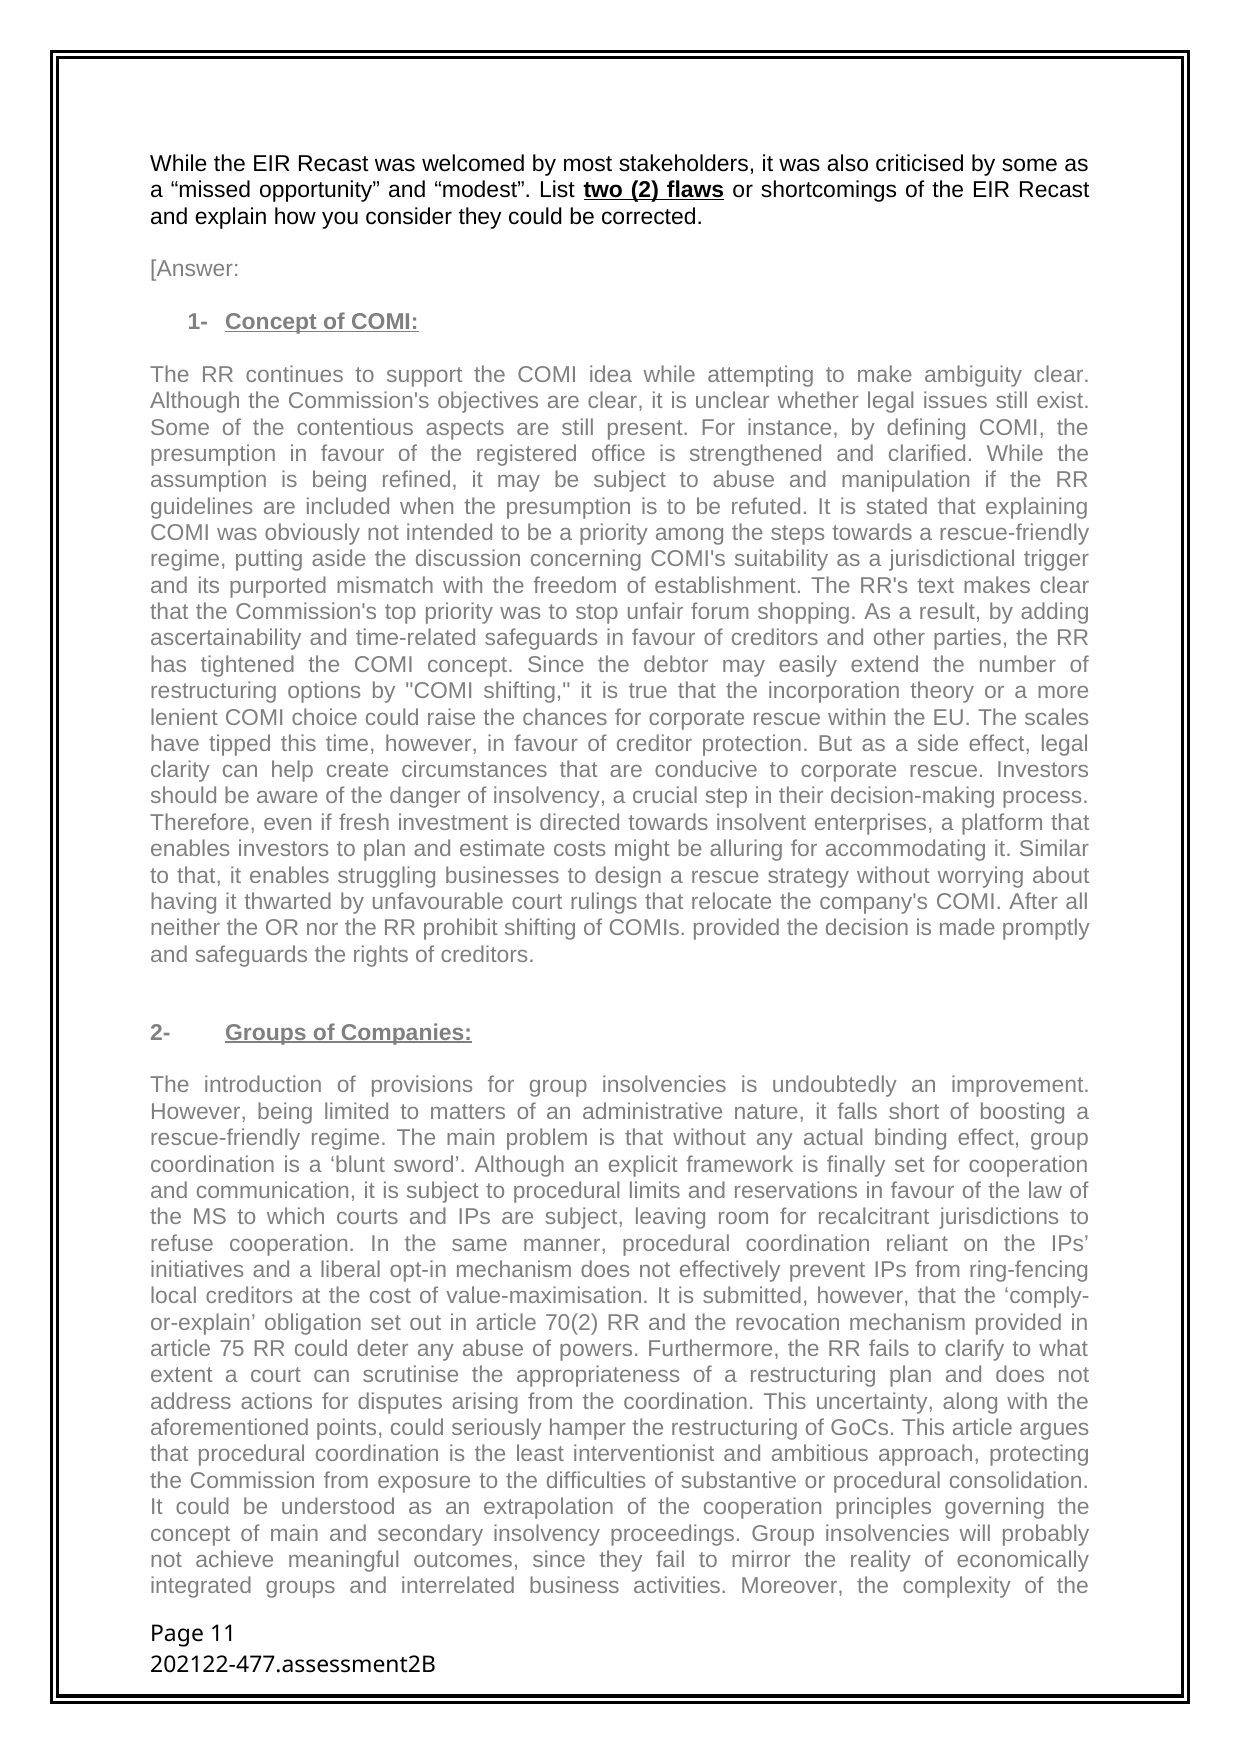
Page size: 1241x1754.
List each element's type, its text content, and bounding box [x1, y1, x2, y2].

text While the EIR Recast was welcomed by most stakeholders, it was also criticised by some as a “missed opportunity” and “modest”. List two (2) flaws or shortcomings of the EIR Recast and explain how you consider they could be corrected. [150, 150, 1090, 229]
text The RR continues to support the COMI idea while attempting to make ambiguity clear. Although the Commission's objectives are clear, it is unclear whether legal issues still exist. Some of the contentious aspects are still present. For instance, by defining COMI, the presumption in favour of the registered office is strengthened and clarified. While the assumption is being refined, it may be subject to abuse and manipulation if the RR guidelines are included when the presumption is to be refuted. It is stated that explaining COMI was obviously not intended to be a priority among the steps towards a rescue-friendly regime, putting aside the discussion concerning COMI's suitability as a jurisdictional trigger and its purported mismatch with the freedom of establishment. The RR's text makes clear that the Commission's top priority was to stop unfair forum shopping. As a result, by adding ascertainability and time-related safeguards in favour of creditors and other parties, the RR has tightened the COMI concept. Since the debtor may easily extend the number of restructuring options by "COMI shifting," it is true that the incorporation theory or a more lenient COMI choice could raise the chances for corporate rescue within the EU. The scales have tipped this time, however, in favour of creditor protection. But as a side effect, legal clarity can help create circumstances that are conducive to corporate rescue. Investors should be aware of the danger of insolvency, a crucial step in their decision-making process. Therefore, even if fresh investment is directed towards insolvent enterprises, a platform that enables investors to plan and estimate costs might be alluring for accommodating it. Similar to that, it enables struggling businesses to design a rescue strategy without worrying about having it thwarted by unfavourable court rulings that relocate the company's COMI. After all neither the OR nor the RR prohibit shifting of COMIs. provided the decision is made promptly and safeguards the rights of creditors. [150, 361, 1090, 967]
text [Answer: [150, 255, 1090, 282]
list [150, 1071, 1090, 1598]
list Concept of COMI: [187, 308, 1090, 334]
list Groups of Companies: [150, 1019, 1090, 1045]
